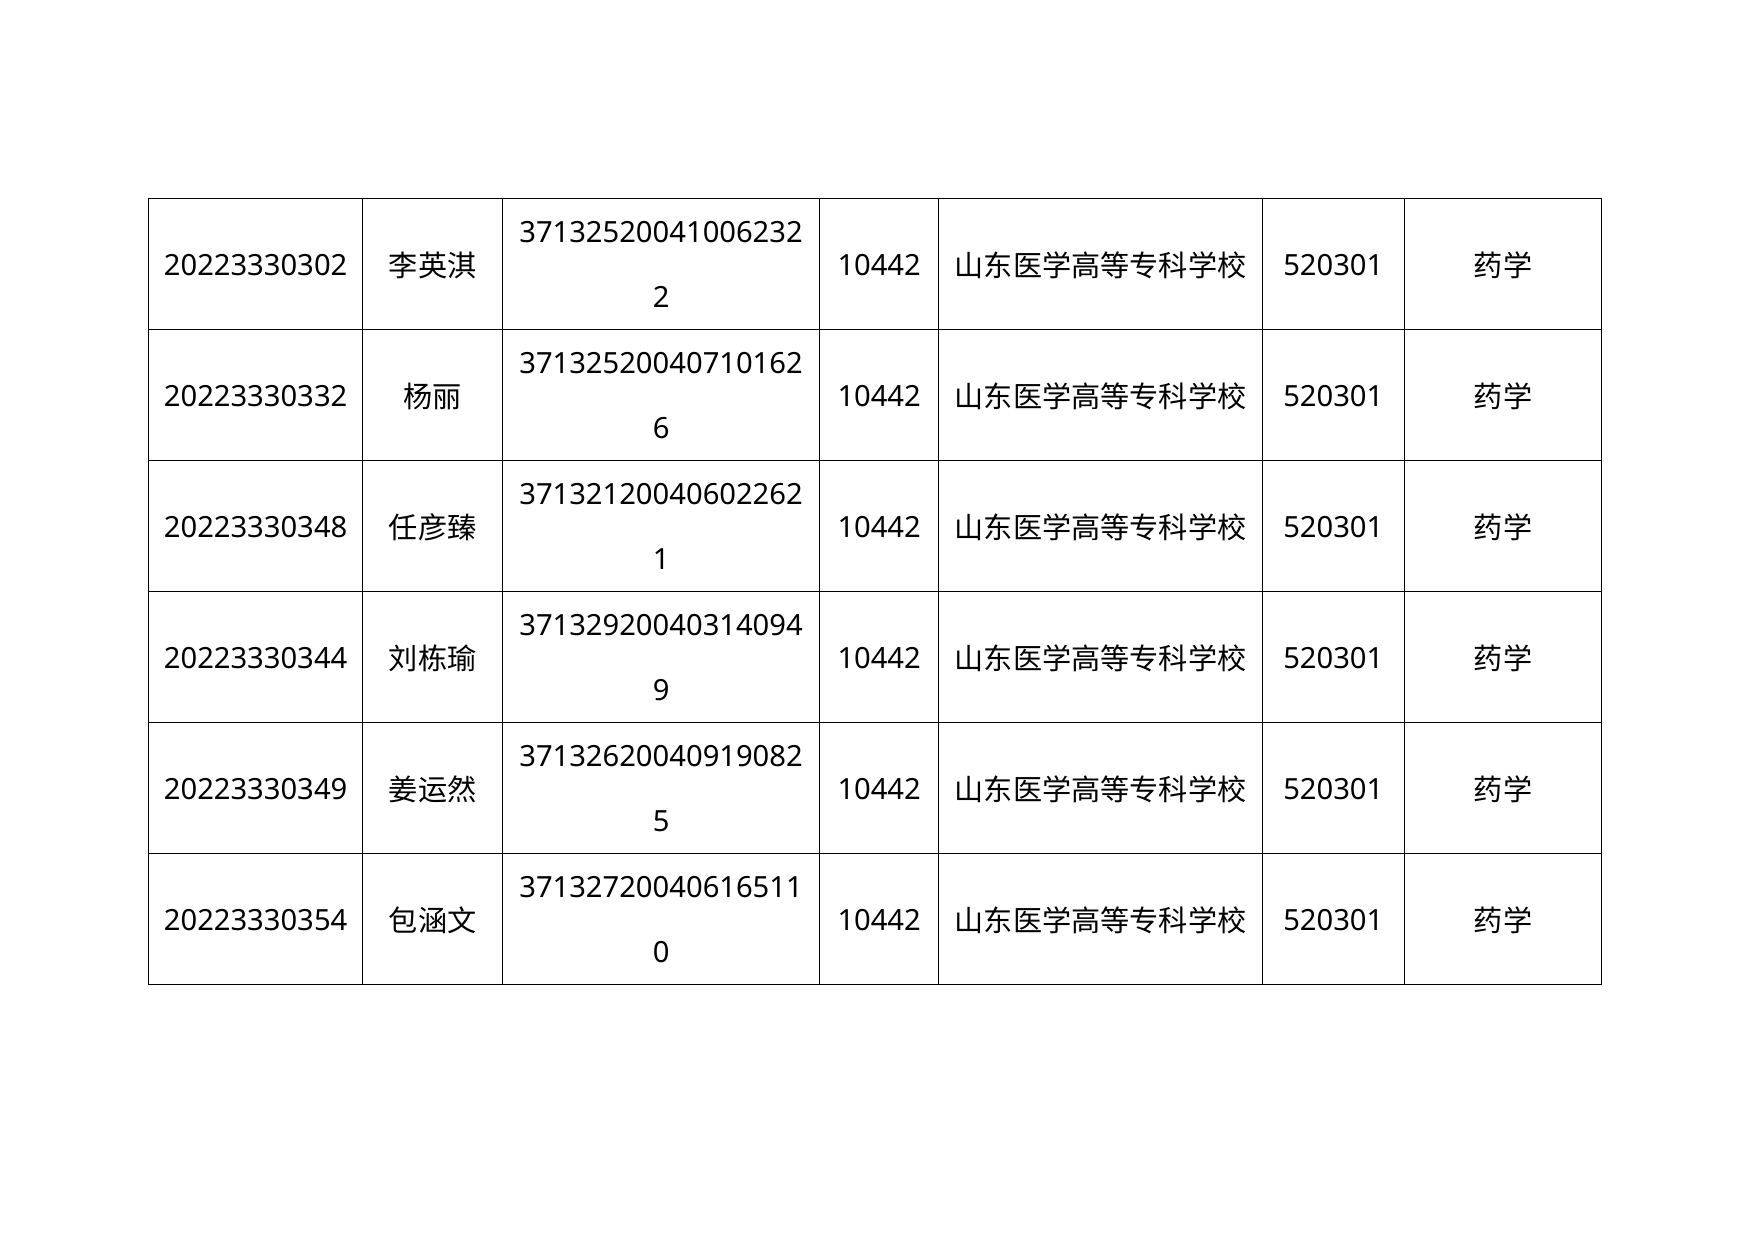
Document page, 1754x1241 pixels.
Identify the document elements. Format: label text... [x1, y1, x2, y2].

table_cell 山东医学高等专科学校 [939, 723, 1262, 853]
table_cell 371329200403140949 [503, 592, 819, 722]
table_cell 371325200410062322 [503, 199, 819, 329]
table_cell 520301 [1263, 330, 1404, 460]
table_cell 20223330344 [149, 592, 362, 722]
table_cell 李英淇 [363, 199, 502, 329]
table_cell 371326200409190825 [503, 723, 819, 853]
table_cell 20223330349 [149, 723, 362, 853]
table_cell 山东医学高等专科学校 [939, 199, 1262, 329]
table_cell 姜运然 [363, 723, 502, 853]
table_cell 药学 [1405, 330, 1601, 460]
table_cell 10442 [820, 461, 938, 591]
table_cell 山东医学高等专科学校 [939, 592, 1262, 722]
table_cell 520301 [1263, 461, 1404, 591]
table_cell 10442 [820, 199, 938, 329]
table_cell 20223330332 [149, 330, 362, 460]
table_cell 520301 [1263, 854, 1404, 984]
table_cell 371327200406165110 [503, 854, 819, 984]
table_cell 10442 [820, 854, 938, 984]
table_cell 山东医学高等专科学校 [939, 854, 1262, 984]
table_cell 山东医学高等专科学校 [939, 330, 1262, 460]
table_cell 10442 [820, 723, 938, 853]
table_cell 20223330302 [149, 199, 362, 329]
table_cell 371325200407101626 [503, 330, 819, 460]
table_cell 20223330354 [149, 854, 362, 984]
table_cell 520301 [1263, 723, 1404, 853]
table_cell 371321200406022621 [503, 461, 819, 591]
table_cell 药学 [1405, 592, 1601, 722]
table_cell 10442 [820, 330, 938, 460]
table_cell 药学 [1405, 854, 1601, 984]
table_cell 杨丽 [363, 330, 502, 460]
table_cell 药学 [1405, 461, 1601, 591]
table_cell 包涵文 [363, 854, 502, 984]
table_cell 药学 [1405, 723, 1601, 853]
table_cell 刘栋瑜 [363, 592, 502, 722]
table_cell 药学 [1405, 199, 1601, 329]
table_cell 520301 [1263, 199, 1404, 329]
table_cell 20223330348 [149, 461, 362, 591]
table_cell 10442 [820, 592, 938, 722]
table_cell 山东医学高等专科学校 [939, 461, 1262, 591]
table_cell 任彦臻 [363, 461, 502, 591]
table_cell 520301 [1263, 592, 1404, 722]
